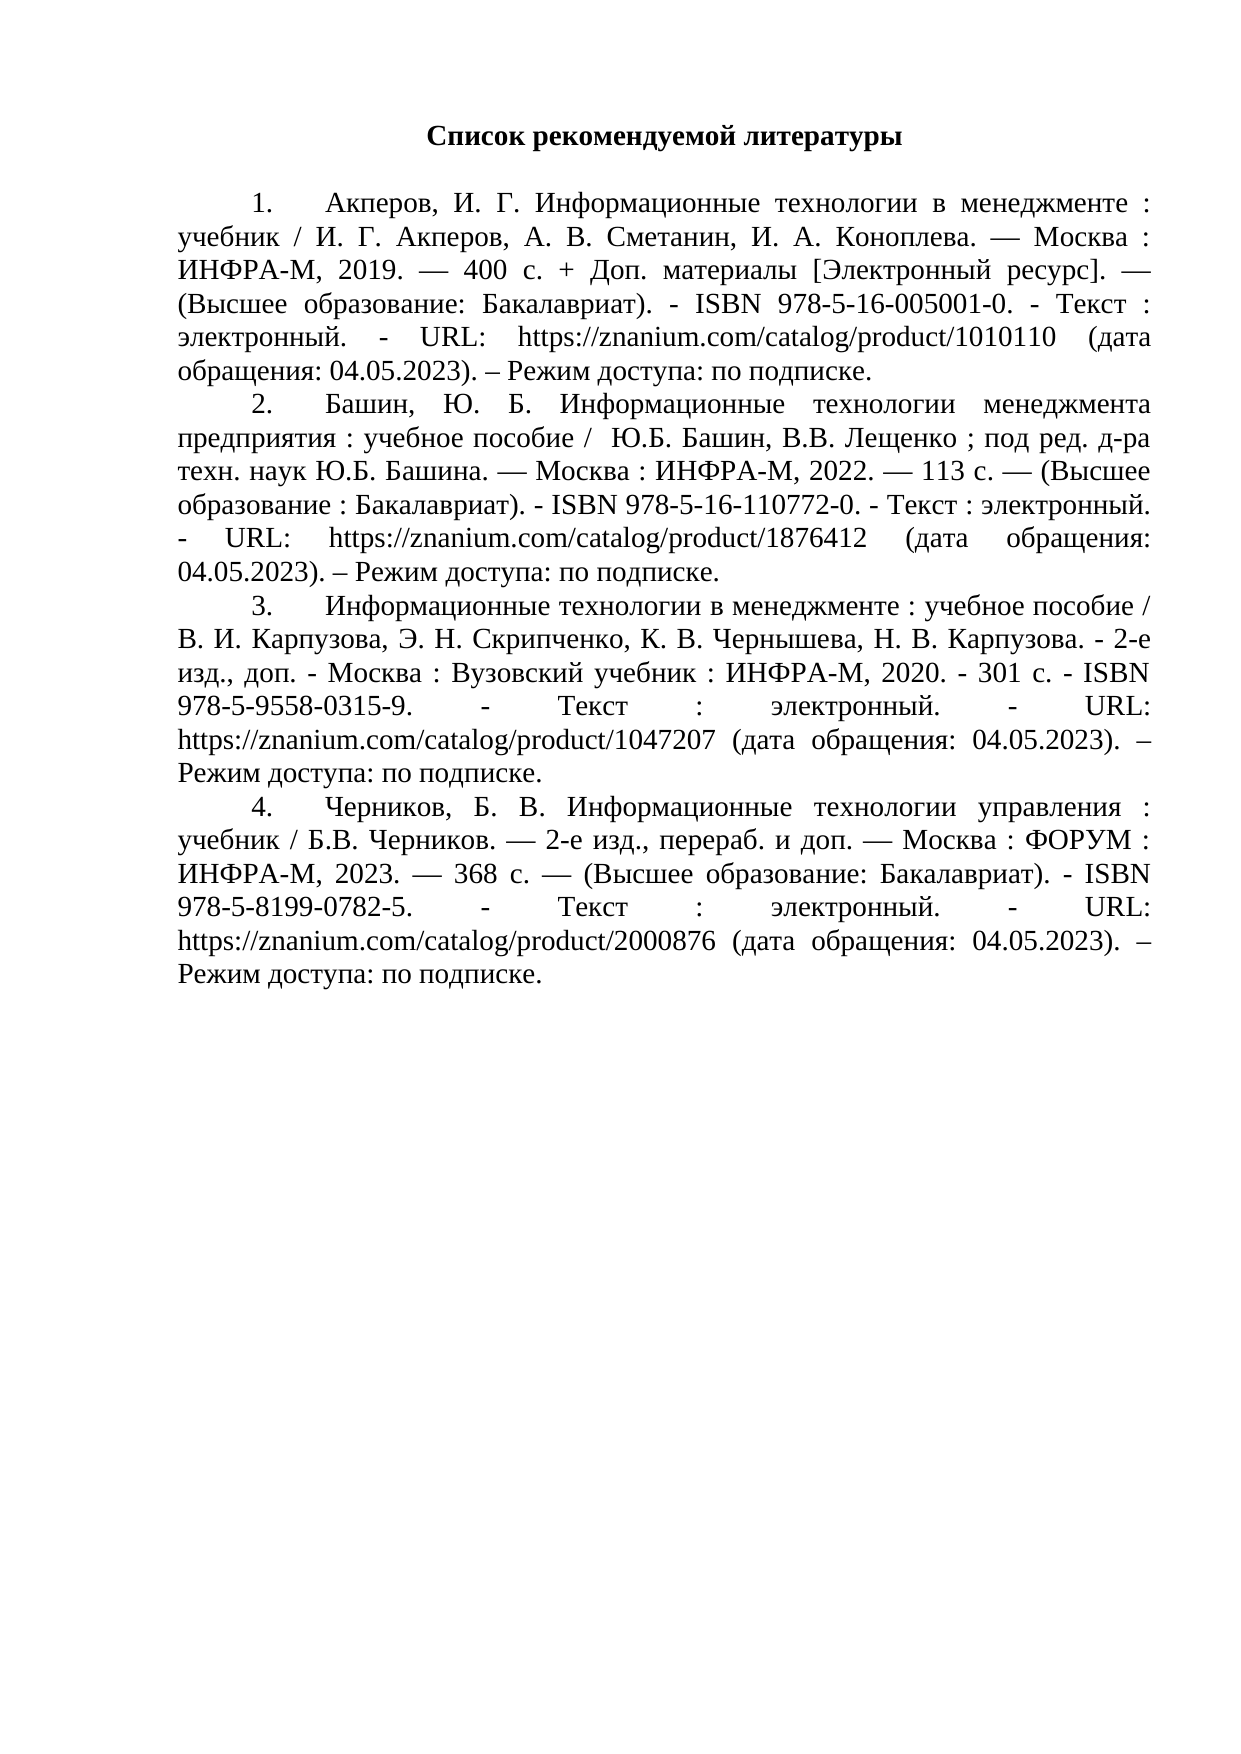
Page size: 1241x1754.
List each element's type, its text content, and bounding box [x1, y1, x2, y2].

list Башин, Ю. Б. Информационные технологии менеджмента предприятия : учебное пособие / Ю.Б. Башин, В.В. Лещенко ; под ред. д-ра техн. наук Ю.Б. Башина. — Москва : ИНФРА-М, 2022. — 113 с. — (Высшее образование : Бакалавриат). - ISBN 978-5-16-110772-0. - Текст : электронный. - URL: https://znanium.com/catalog/product/1876412 (дата обращения: 04.05.2023). – Режим доступа: по подписке. [177, 386, 1152, 588]
list Акперов, И. Г. Информационные технологии в менеджменте : учебник / И. Г. Акперов, А. В. Сметанин, И. А. Коноплева. — Москва : ИНФРА-М, 2019. — 400 с. + Доп. материалы [Электронный ресурс]. — (Высшее образование: Бакалавриат). - ISBN 978-5-16-005001-0. - Текст : электронный. - URL: https://znanium.com/catalog/product/1010110 (дата обращения: 04.05.2023). – Режим доступа: по подписке. [177, 185, 1152, 386]
text Список рекомендуемой литературы [177, 118, 1152, 152]
list Информационные технологии в менеджменте : учебное пособие / В. И. Карпузова, Э. Н. Скрипченко, К. В. Чернышева, Н. В. Карпузова. - 2-e изд., доп. - Москва : Вузовский учебник : ИНФРА-М, 2020. - 301 с. - ISBN 978-5-9558-0315-9. - Текст : электронный. - URL: https://znanium.com/catalog/product/1047207 (дата обращения: 04.05.2023). – Режим доступа: по подписке. [177, 588, 1152, 789]
list Черников, Б. В. Информационные технологии управления : учебник / Б.В. Черников. — 2-е изд., перераб. и доп. — Москва : ФОРУМ : ИНФРА-М, 2023. — 368 с. — (Высшее образование: Бакалавриат). - ISBN 978-5-8199-0782-5. - Текст : электронный. - URL: https://znanium.com/catalog/product/2000876 (дата обращения: 04.05.2023). – Режим доступа: по подписке. [177, 789, 1152, 990]
